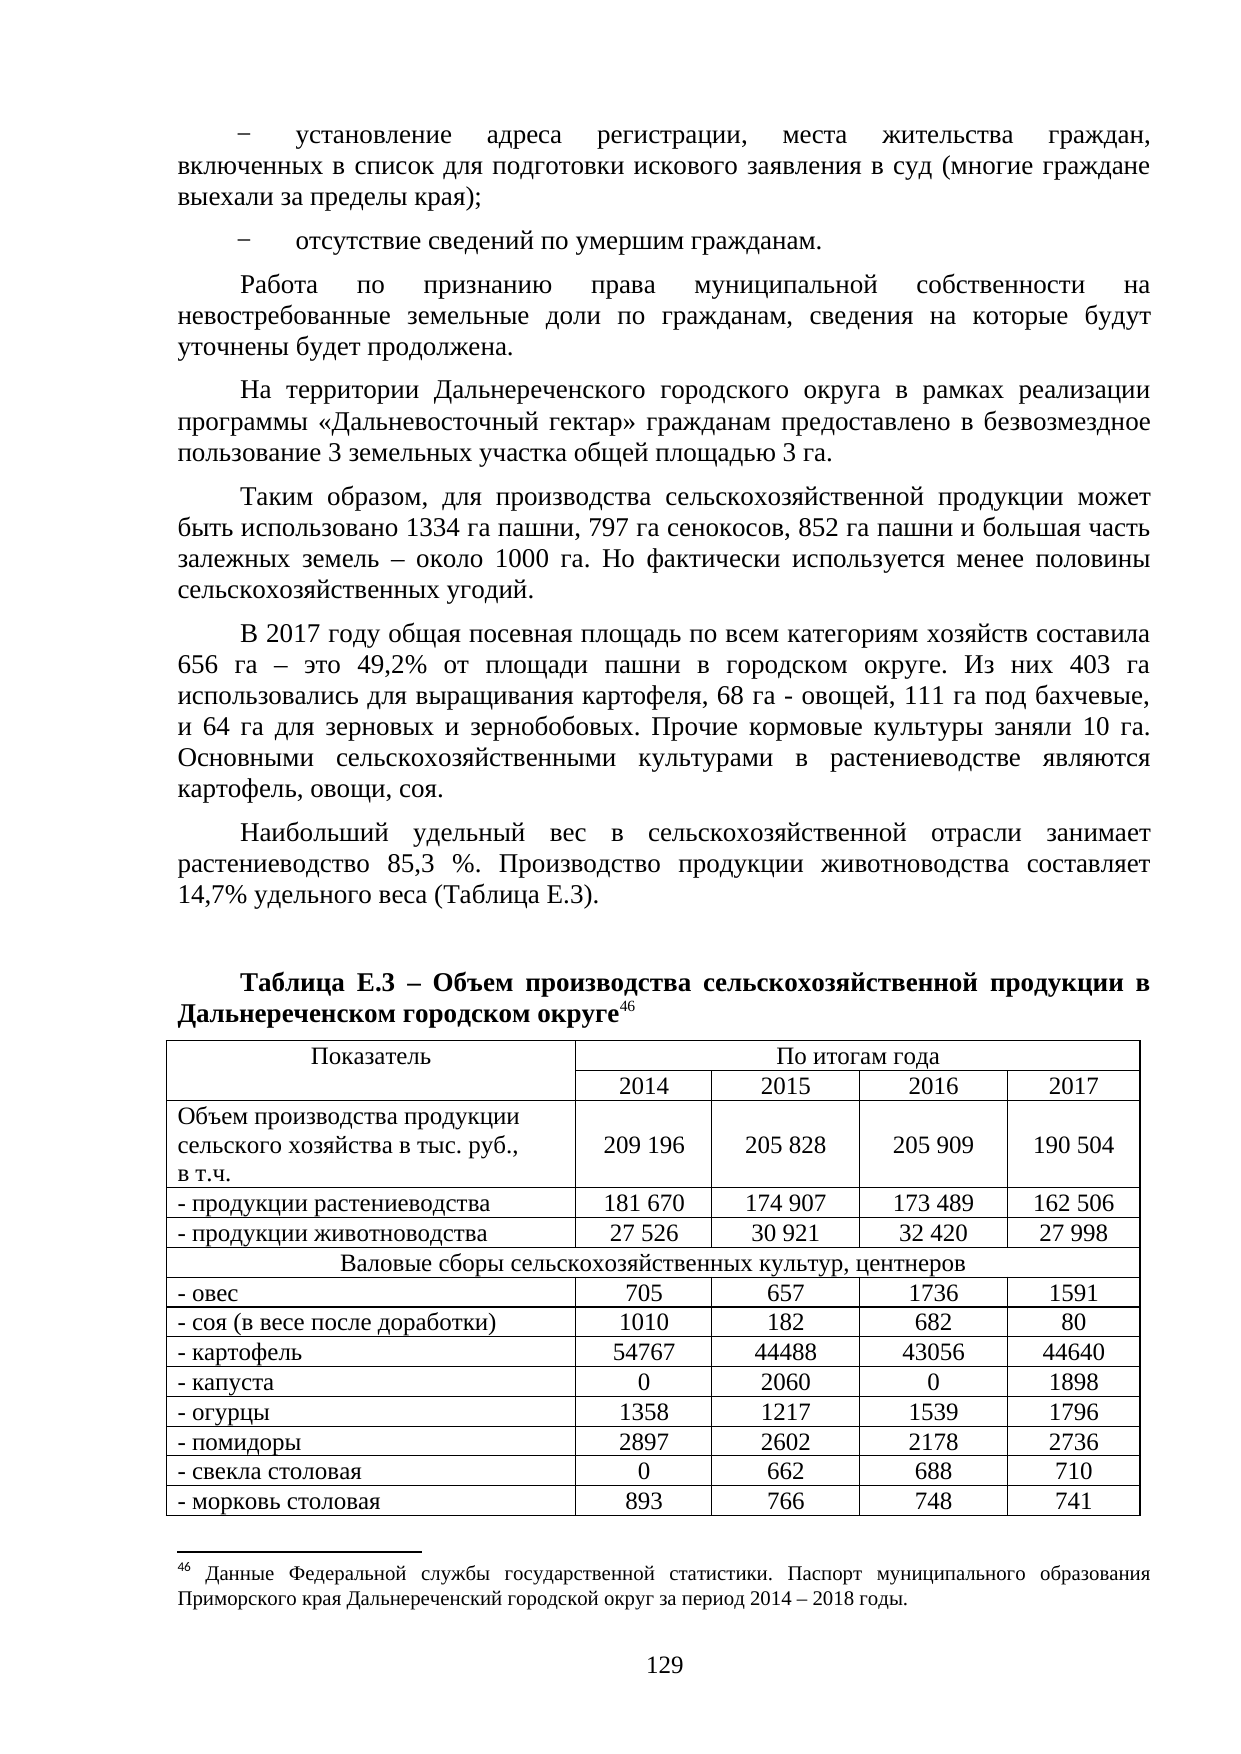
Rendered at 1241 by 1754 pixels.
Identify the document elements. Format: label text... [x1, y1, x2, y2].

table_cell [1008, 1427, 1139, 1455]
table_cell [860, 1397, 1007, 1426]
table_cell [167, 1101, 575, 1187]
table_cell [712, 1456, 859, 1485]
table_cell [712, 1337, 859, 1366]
text Работа по признанию права муниципальной собственности на невостребованные земельные доли по гражданам, сведения на которые будут уточнены будет продолжена. [177, 268, 1152, 361]
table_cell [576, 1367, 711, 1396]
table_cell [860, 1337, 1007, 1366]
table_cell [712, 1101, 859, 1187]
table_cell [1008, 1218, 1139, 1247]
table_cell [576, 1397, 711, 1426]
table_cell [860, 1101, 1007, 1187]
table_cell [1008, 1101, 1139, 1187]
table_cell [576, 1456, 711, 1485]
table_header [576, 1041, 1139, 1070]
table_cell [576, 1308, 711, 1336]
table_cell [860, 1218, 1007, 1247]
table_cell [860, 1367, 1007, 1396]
text Наибольший удельный вес в сельскохозяйственной отрасли занимает растениеводство 85,3 %. Производство продукции животноводства составляет 14,7% удельного веса (Таблица Е.3). [177, 816, 1152, 909]
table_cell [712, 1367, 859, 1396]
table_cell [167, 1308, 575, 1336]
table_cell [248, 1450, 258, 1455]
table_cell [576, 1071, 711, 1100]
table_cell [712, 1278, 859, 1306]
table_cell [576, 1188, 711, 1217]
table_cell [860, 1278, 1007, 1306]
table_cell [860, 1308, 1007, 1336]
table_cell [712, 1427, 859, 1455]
list установление адреса регистрации, места жительства граждан, включенных в список для подготовки искового заявления в суд (многие граждане выехали за пределы края); [177, 118, 1152, 212]
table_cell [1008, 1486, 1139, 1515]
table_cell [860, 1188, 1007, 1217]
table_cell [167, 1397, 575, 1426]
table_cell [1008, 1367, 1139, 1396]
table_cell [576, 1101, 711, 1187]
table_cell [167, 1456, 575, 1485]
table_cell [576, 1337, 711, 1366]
text Таблица Е.3 – Объем производства сельскохозяйственной продукции в Дальнереченском городском округе [177, 966, 1152, 1028]
text В 2017 году общая посевная площадь по всем категориям хозяйств составила 656 га – это 49,2% от площади пашни в городском округе. Из них 403 га использовались для выращивания картофеля, 68 га - овощей, 111 га под бахчевые, и 64 га для зерновых и зернобобовых. Прочие кормовые культуры заняли 10 га. Основными сельскохозяйственными культурами в растениеводстве являются картофель, овощи, соя. [177, 617, 1152, 803]
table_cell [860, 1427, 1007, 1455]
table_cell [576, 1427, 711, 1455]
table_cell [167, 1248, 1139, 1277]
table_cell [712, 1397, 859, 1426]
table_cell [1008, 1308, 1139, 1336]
text На территории Дальнереченского городского округа в рамках реализации программы «Дальневосточный гектар» гражданам предоставлено в безвозмездное пользование 3 земельных участка общей площадью 3 га. [177, 374, 1152, 467]
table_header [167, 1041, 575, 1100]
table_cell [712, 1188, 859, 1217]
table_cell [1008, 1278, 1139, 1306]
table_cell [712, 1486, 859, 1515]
text Таким образом, для производства сельскохозяйственной продукции может быть использовано 1334 га пашни, 797 га сенокосов, 852 га пашни и большая часть залежных земель – около 1000 га. Но фактически используется менее половины сельскохозяйственных угодий. [177, 479, 1152, 604]
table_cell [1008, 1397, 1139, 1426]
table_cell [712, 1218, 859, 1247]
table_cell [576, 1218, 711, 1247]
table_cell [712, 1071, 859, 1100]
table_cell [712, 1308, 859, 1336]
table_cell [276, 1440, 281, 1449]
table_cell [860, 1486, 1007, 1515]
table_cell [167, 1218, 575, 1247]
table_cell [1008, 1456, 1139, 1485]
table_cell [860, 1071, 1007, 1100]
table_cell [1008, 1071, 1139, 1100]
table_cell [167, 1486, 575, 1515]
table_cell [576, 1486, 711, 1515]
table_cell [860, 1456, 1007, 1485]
list отсутствие сведений по умершим гражданам. [177, 224, 1152, 255]
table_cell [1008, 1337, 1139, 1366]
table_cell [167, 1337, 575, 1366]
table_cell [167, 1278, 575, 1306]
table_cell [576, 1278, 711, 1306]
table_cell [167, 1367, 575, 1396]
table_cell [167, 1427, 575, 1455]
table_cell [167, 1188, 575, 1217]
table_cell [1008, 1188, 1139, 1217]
